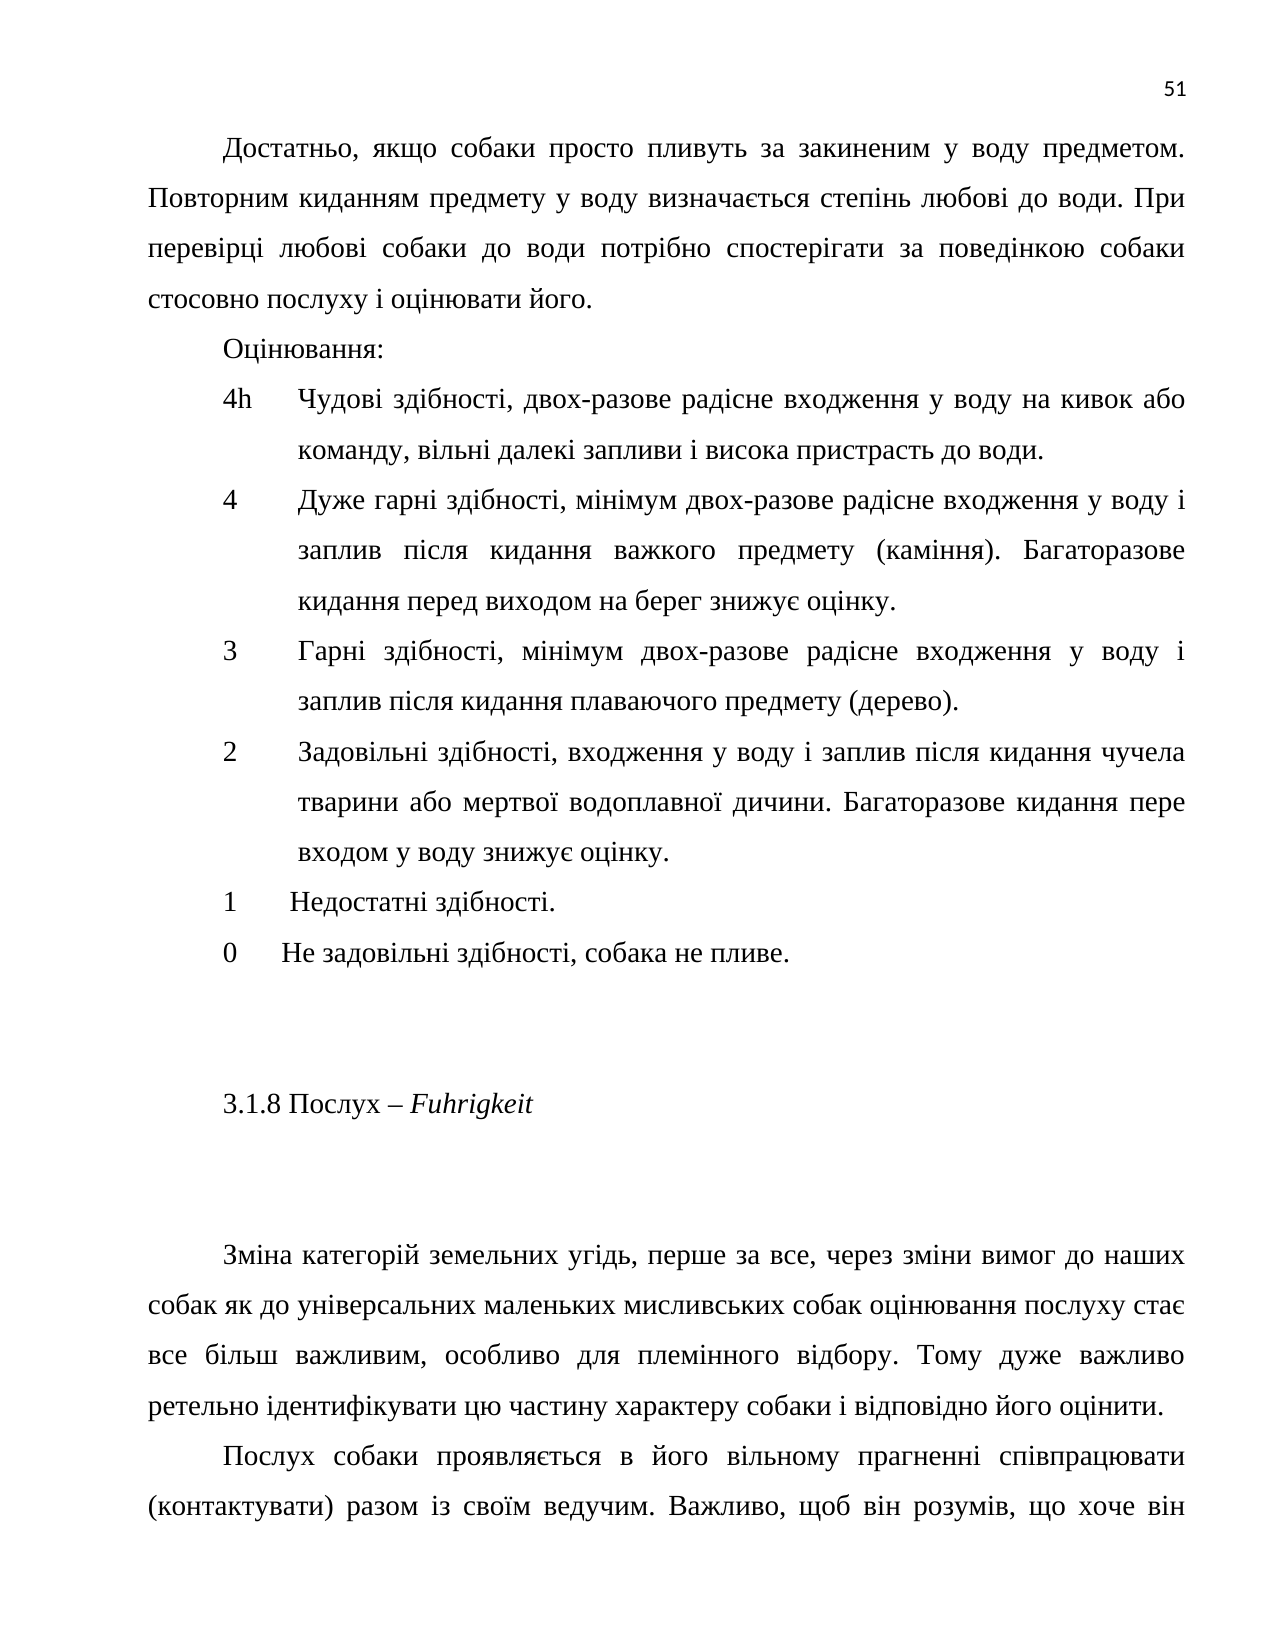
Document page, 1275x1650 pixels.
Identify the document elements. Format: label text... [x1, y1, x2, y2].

text 3 Гарні здібності, мінімум двох-разове радісне входження у воду і заплив після кидання плаваючого предмету (дерево). [223, 633, 1186, 717]
text 3.1.8 Послух – Fuhrigkeit [148, 1086, 1186, 1119]
list Не задовільні здібності, собака не пливе. [223, 935, 1186, 968]
text Достатньо, якщо собаки просто пливуть за закиненим у воду предметом. Повторним киданням предмету у воду визначається степінь любові до води. При перевірці любові собаки до води потрібно спостерігати за поведінкою собаки стосовно послуху і оцінювати його. [148, 130, 1186, 314]
text 2 Задовільні здібності, входження у воду і заплив після кидання чучела тварини або мертвої водоплавної дичини. Багаторазове кидання пере входом у воду знижує оцінку. [223, 734, 1186, 868]
text 4 Дуже гарні здібності, мінімум двох-разове радісне входження у воду і заплив після кидання важкого предмету (каміння). Багаторазове кидання перед виходом на берег знижує оцінку. [223, 482, 1186, 616]
text 4h Чудові здібності, двох-разове радісне входження у воду на кивок або команду, вільні далекі запливи і висока пристрасть до води. [223, 381, 1186, 465]
text Оцінювання: [148, 331, 1186, 365]
list Недостатні здібності. [223, 884, 1186, 918]
text Зміна категорій земельних угідь, перше за все, через зміни вимог до наших собак як до універсальних маленьких мисливських собак оцінювання послуху стає все більш важливим, особливо для племінного відбору. Тому дуже важливо ретельно ідентифікувати цю частину характеру собаки і відповідно його оцінити. [148, 1237, 1186, 1421]
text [148, 1438, 1186, 1522]
